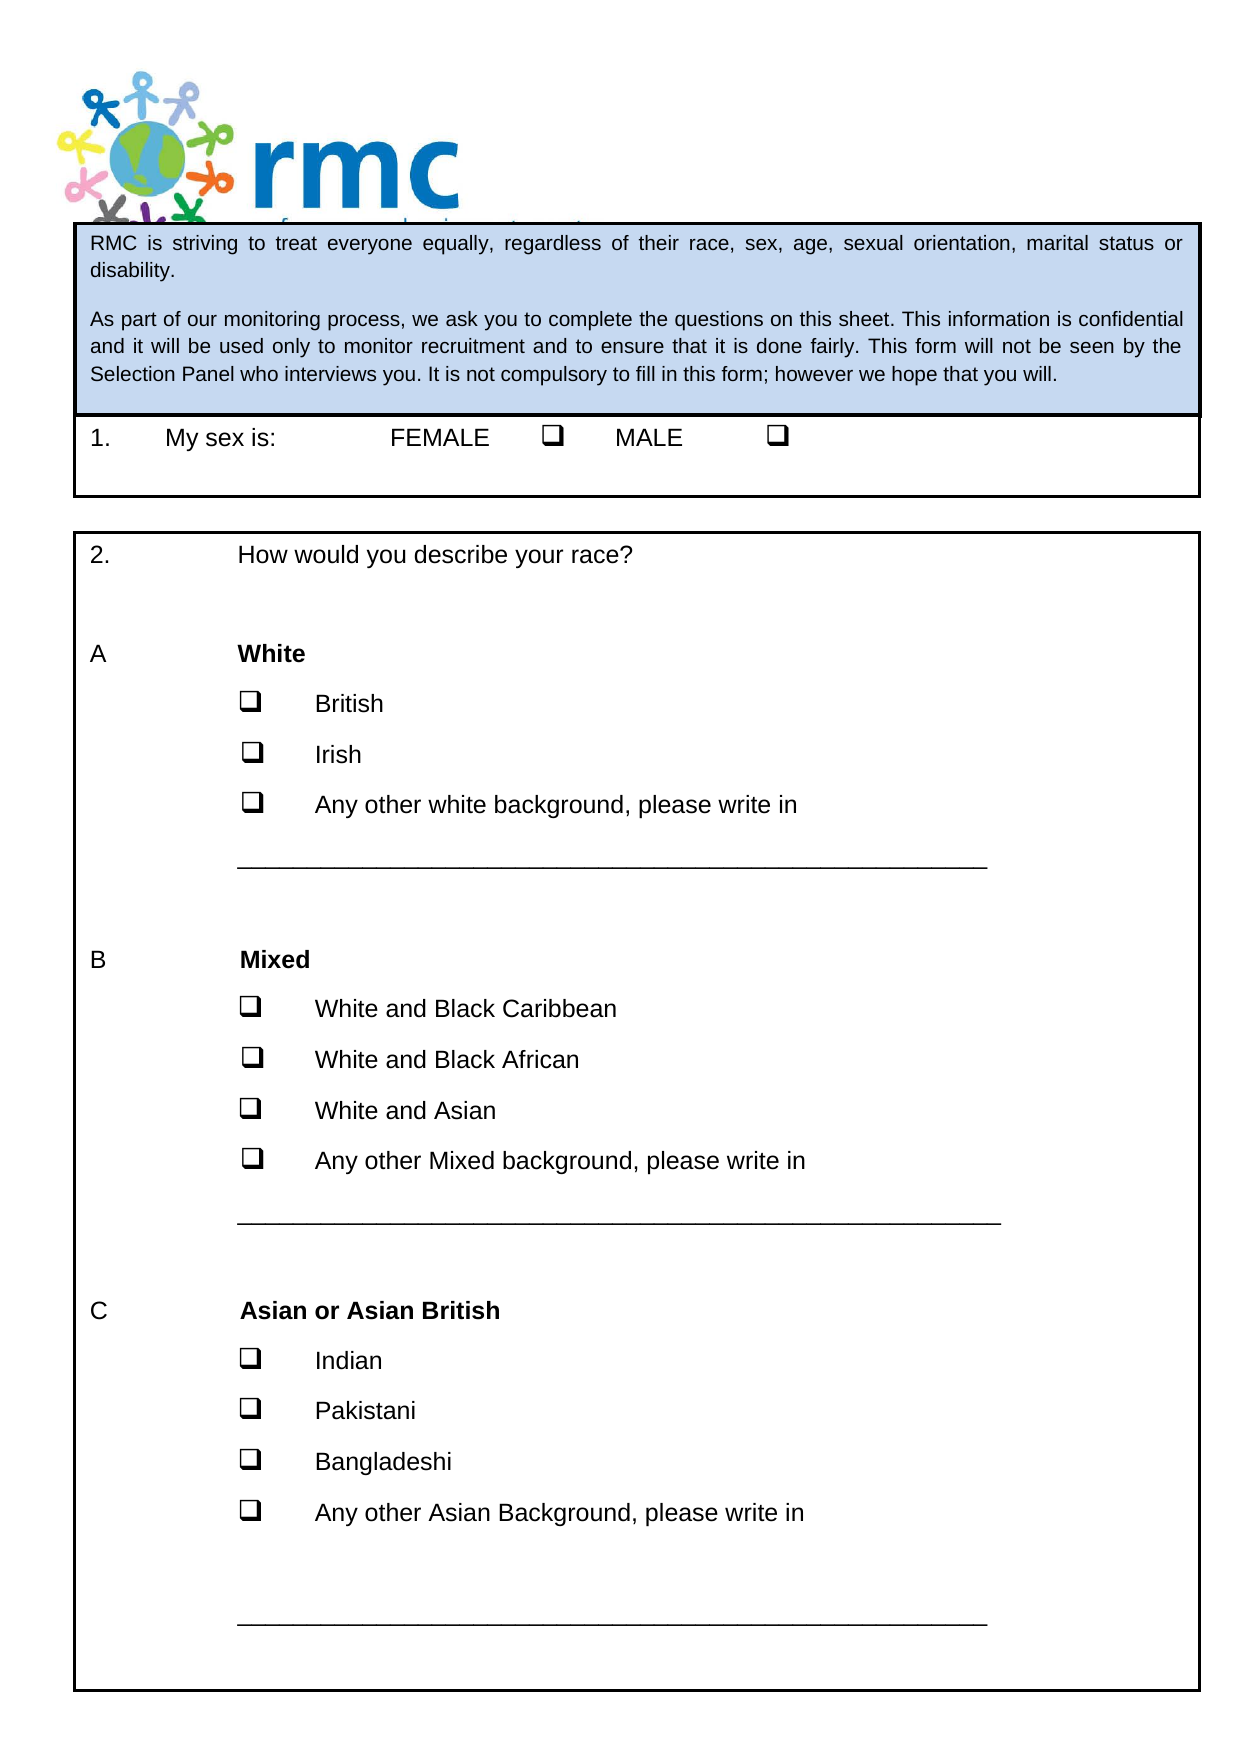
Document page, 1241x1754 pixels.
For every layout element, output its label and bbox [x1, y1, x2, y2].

picture [26, 53, 660, 291]
